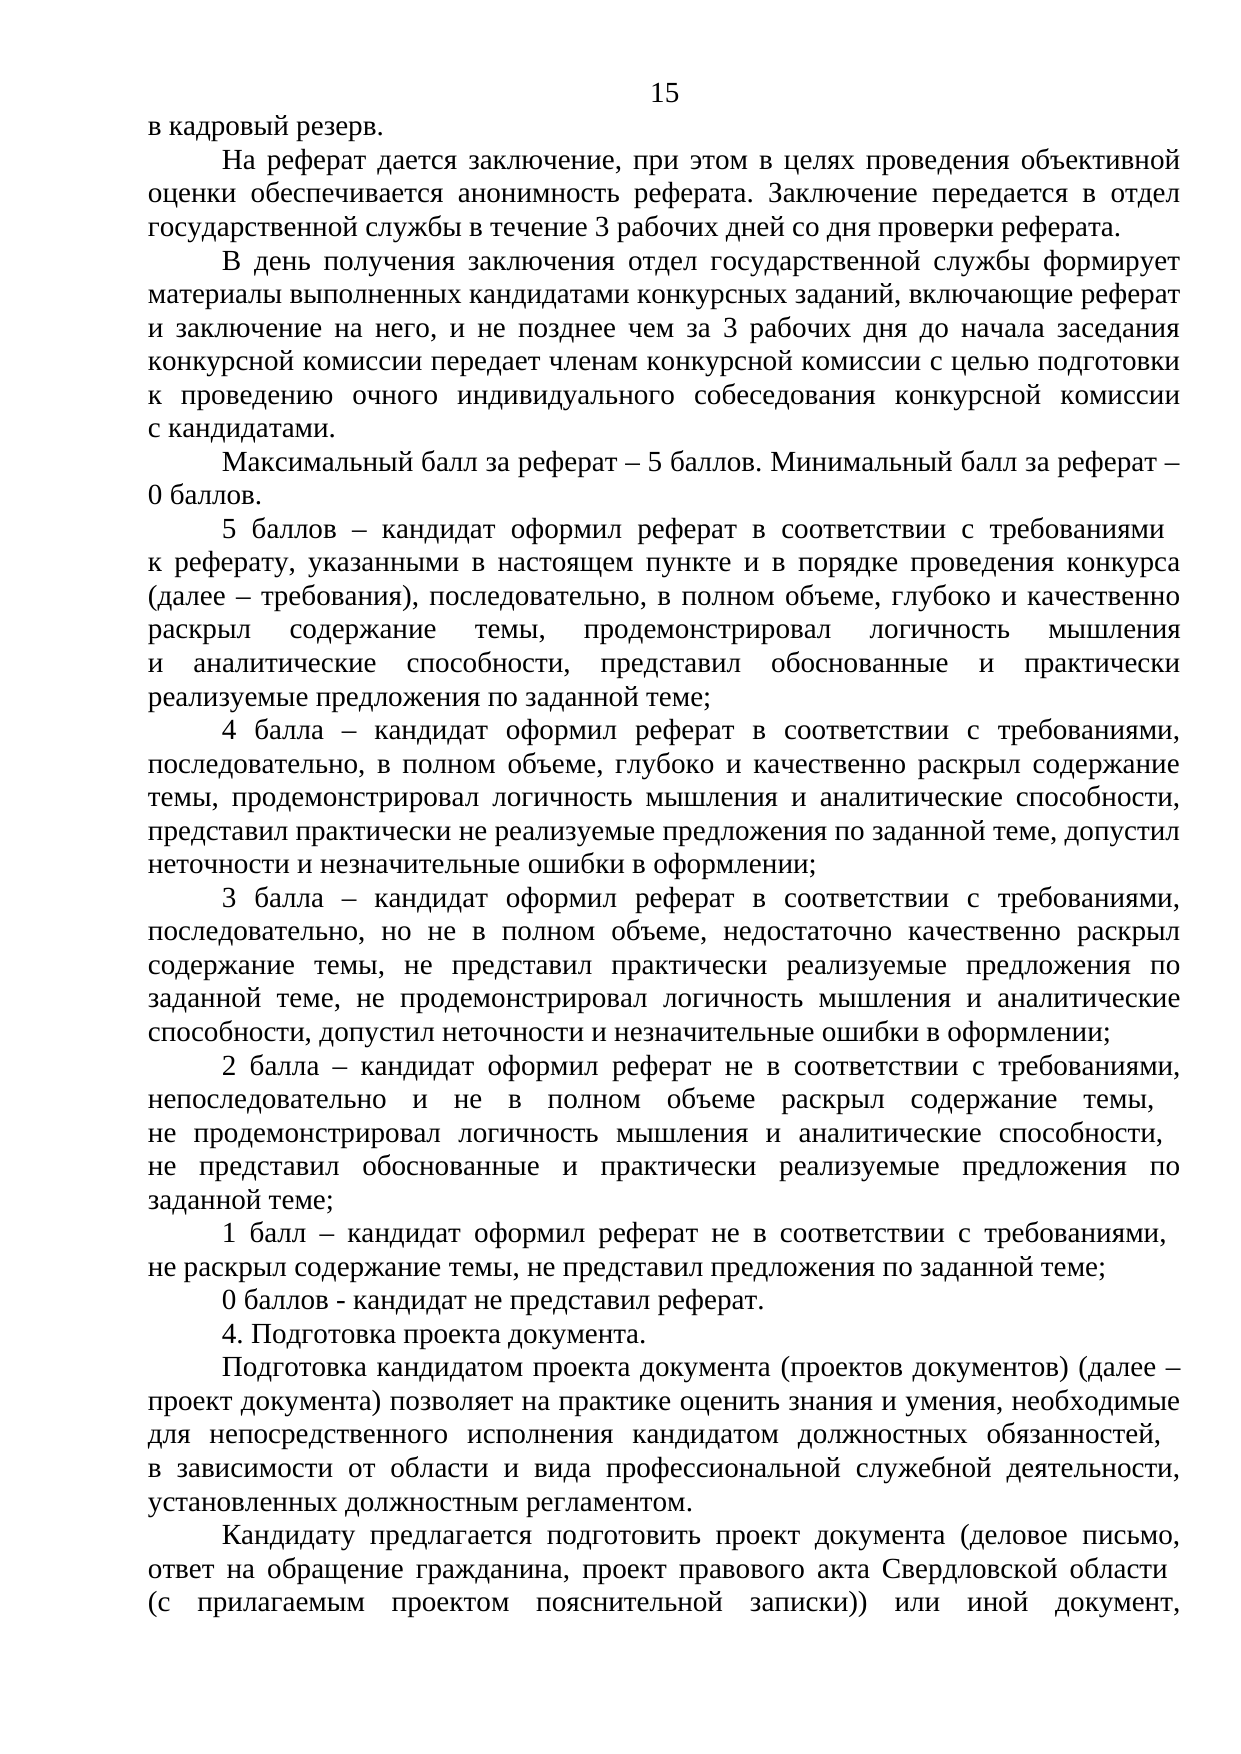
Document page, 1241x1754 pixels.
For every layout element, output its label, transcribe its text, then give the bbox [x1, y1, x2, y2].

text 1 балл – кандидат оформил реферат не в соответствии с требованиями, не раскрыл содержание темы, не представил предложения по заданной теме; [148, 1215, 1181, 1282]
text 5 баллов – кандидат оформил реферат в соответствии с требованиями к реферату, указанными в настоящем пункте и в порядке проведения конкурса (далее – требования), последовательно, в полном объеме, глубоко и качественно раскрыл содержание темы, продемонстрировал логичность мышления и аналитические способности, представил обоснованные и практически реализуемые предложения по заданной теме; [148, 511, 1181, 712]
text Максимальный балл за реферат – 5 баллов. Минимальный балл за реферат – 0 баллов. [148, 444, 1181, 511]
text 3 балла – кандидат оформил реферат в соответствии с требованиями, последовательно, но не в полном объеме, недостаточно качественно раскрыл содержание темы, не представил практически реализуемые предложения по заданной теме, не продемонстрировал логичность мышления и аналитические способности, допустил неточности и незначительные ошибки в оформлении; [148, 880, 1181, 1048]
text 0 баллов - кандидат не представил реферат. [148, 1282, 1181, 1316]
text На реферат дается заключение, при этом в целях проведения объективной оценки обеспечивается анонимность реферата. Заключение передается в отдел государственной службы в течение 3 рабочих дней со дня проверки реферата. [148, 142, 1181, 243]
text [148, 108, 1181, 142]
text Подготовка кандидатом проекта документа (проектов документов) (далее – проект документа) позволяет на практике оценить знания и умения, необходимые для непосредственного исполнения кандидатом должностных обязанностей, в зависимости от области и вида профессиональной служебной деятельности, установленных должностным регламентом. [148, 1349, 1181, 1517]
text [148, 1517, 1181, 1618]
text 4 балла – кандидат оформил реферат в соответствии с требованиями, последовательно, в полном объеме, глубоко и качественно раскрыл содержание темы, продемонстрировал логичность мышления и аналитические способности, представил практически не реализуемые предложения по заданной теме, допустил неточности и незначительные ошибки в оформлении; [148, 712, 1181, 880]
text В день получения заключения отдел государственной службы формирует материалы выполненных кандидатами конкурсных заданий, включающие реферат и заключение на него, и не позднее чем за 3 рабочих дня до начала заседания конкурсной комиссии передает членам конкурсной комиссии с целью подготовки к проведению очного индивидуального собеседования конкурсной комиссии с кандидатами. [148, 243, 1181, 444]
list Подготовка проекта документа. [148, 1316, 1181, 1349]
text 2 балла – кандидат оформил реферат не в соответствии с требованиями, непоследовательно и не в полном объеме раскрыл содержание темы, не продемонстрировал логичность мышления и аналитические способности, не представил обоснованные и практически реализуемые предложения по заданной теме; [148, 1048, 1181, 1215]
